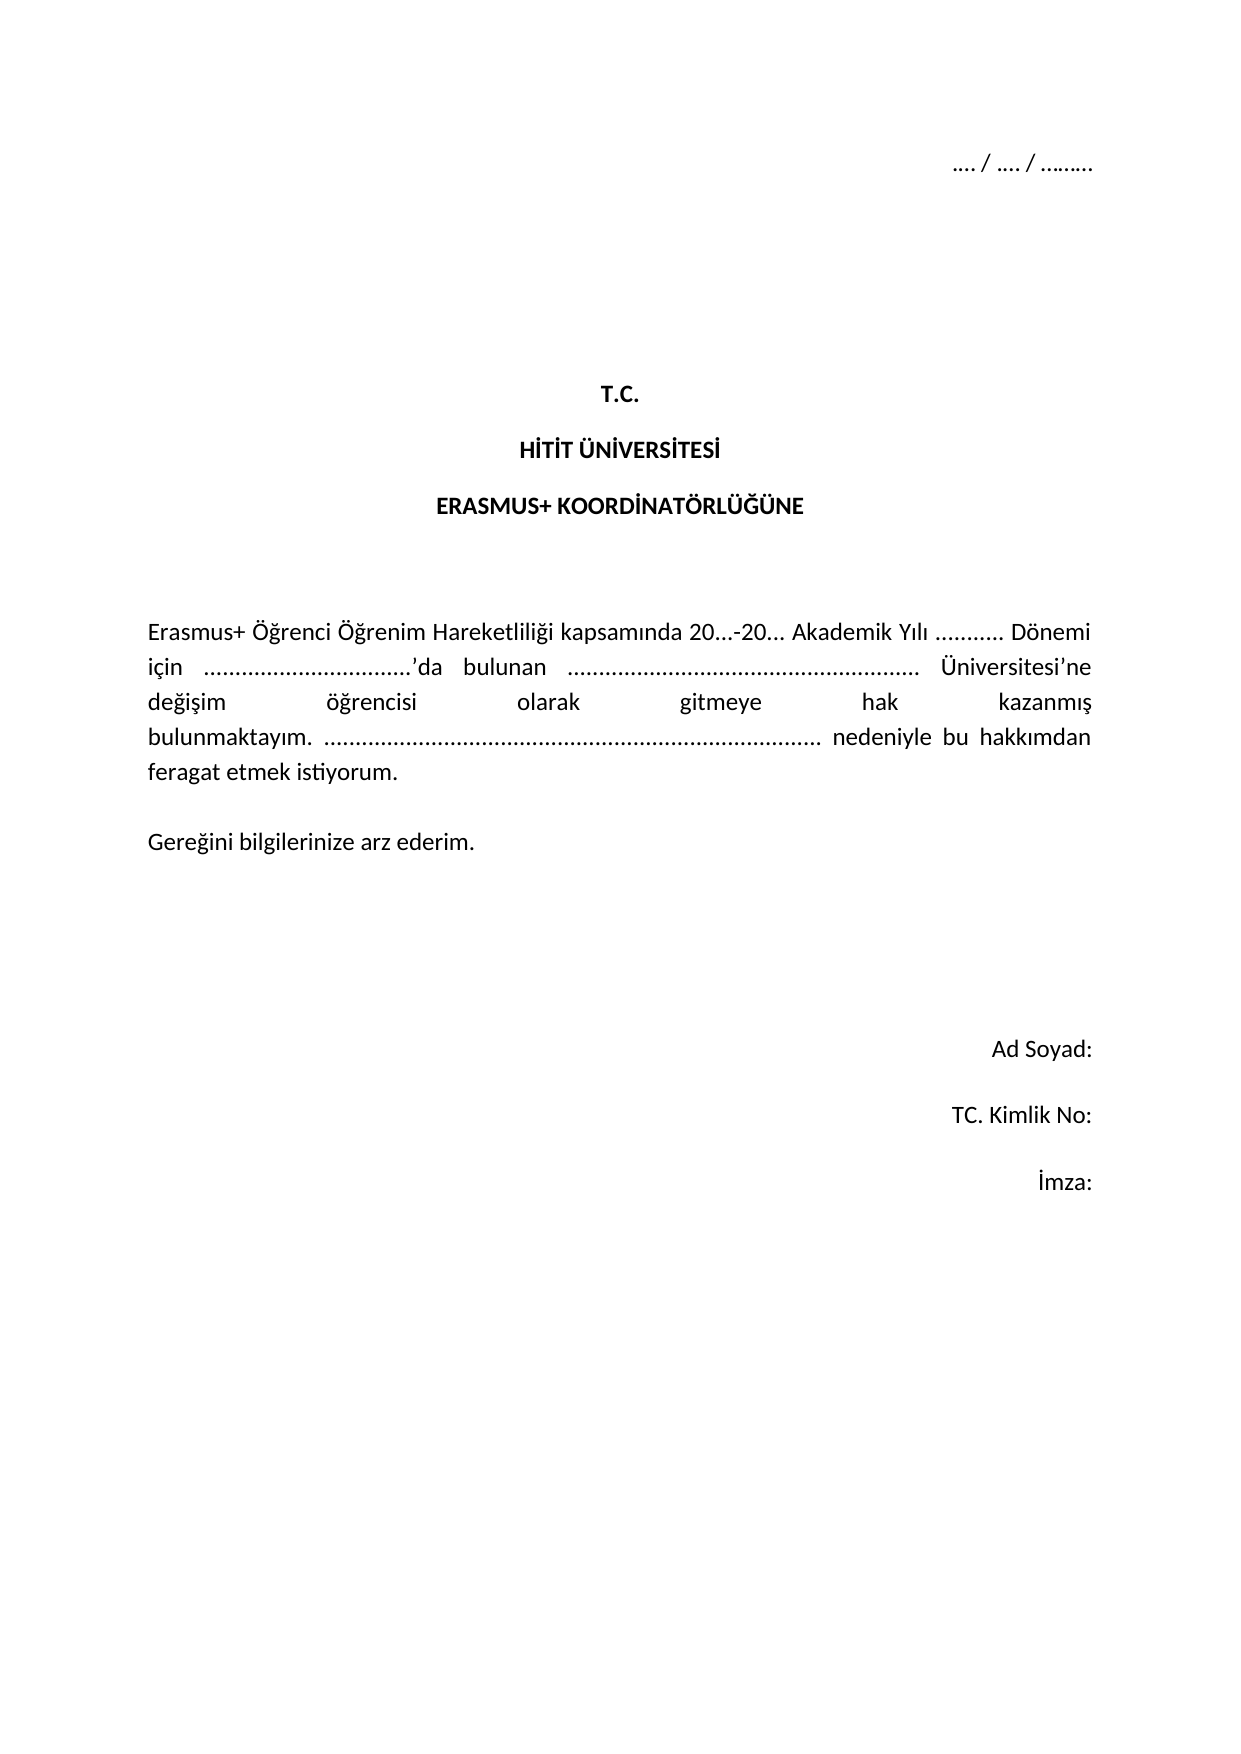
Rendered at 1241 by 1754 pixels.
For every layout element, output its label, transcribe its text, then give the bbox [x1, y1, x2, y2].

text ERASMUS+ KOORDİNATÖRLÜĞÜNE [148, 490, 1093, 521]
text Ad Soyad: [148, 1033, 1093, 1064]
text HİTİT ÜNİVERSİTESİ [148, 434, 1093, 465]
text .… / .… / ……… [148, 148, 1093, 178]
text İmza: [148, 1166, 1093, 1197]
text TC. Kimlik No: [148, 1100, 1093, 1130]
text Erasmus+ Öğrenci Öğrenim Hareketliliği kapsamında 20...-20... Akademik Yılı ........... Dönemi için .................................’da bulunan ........................................................ Üniversitesi’ne değişim öğrencisi olarak gitmeye hak kazanmış bulunmaktayım. ............................................................................... nedeniyle bu hakkımdan feragat etmek istiyorum. [148, 616, 1093, 786]
text Gereğini bilgilerinize arz ederim. [148, 826, 1093, 856]
text T.C. [148, 378, 1093, 409]
